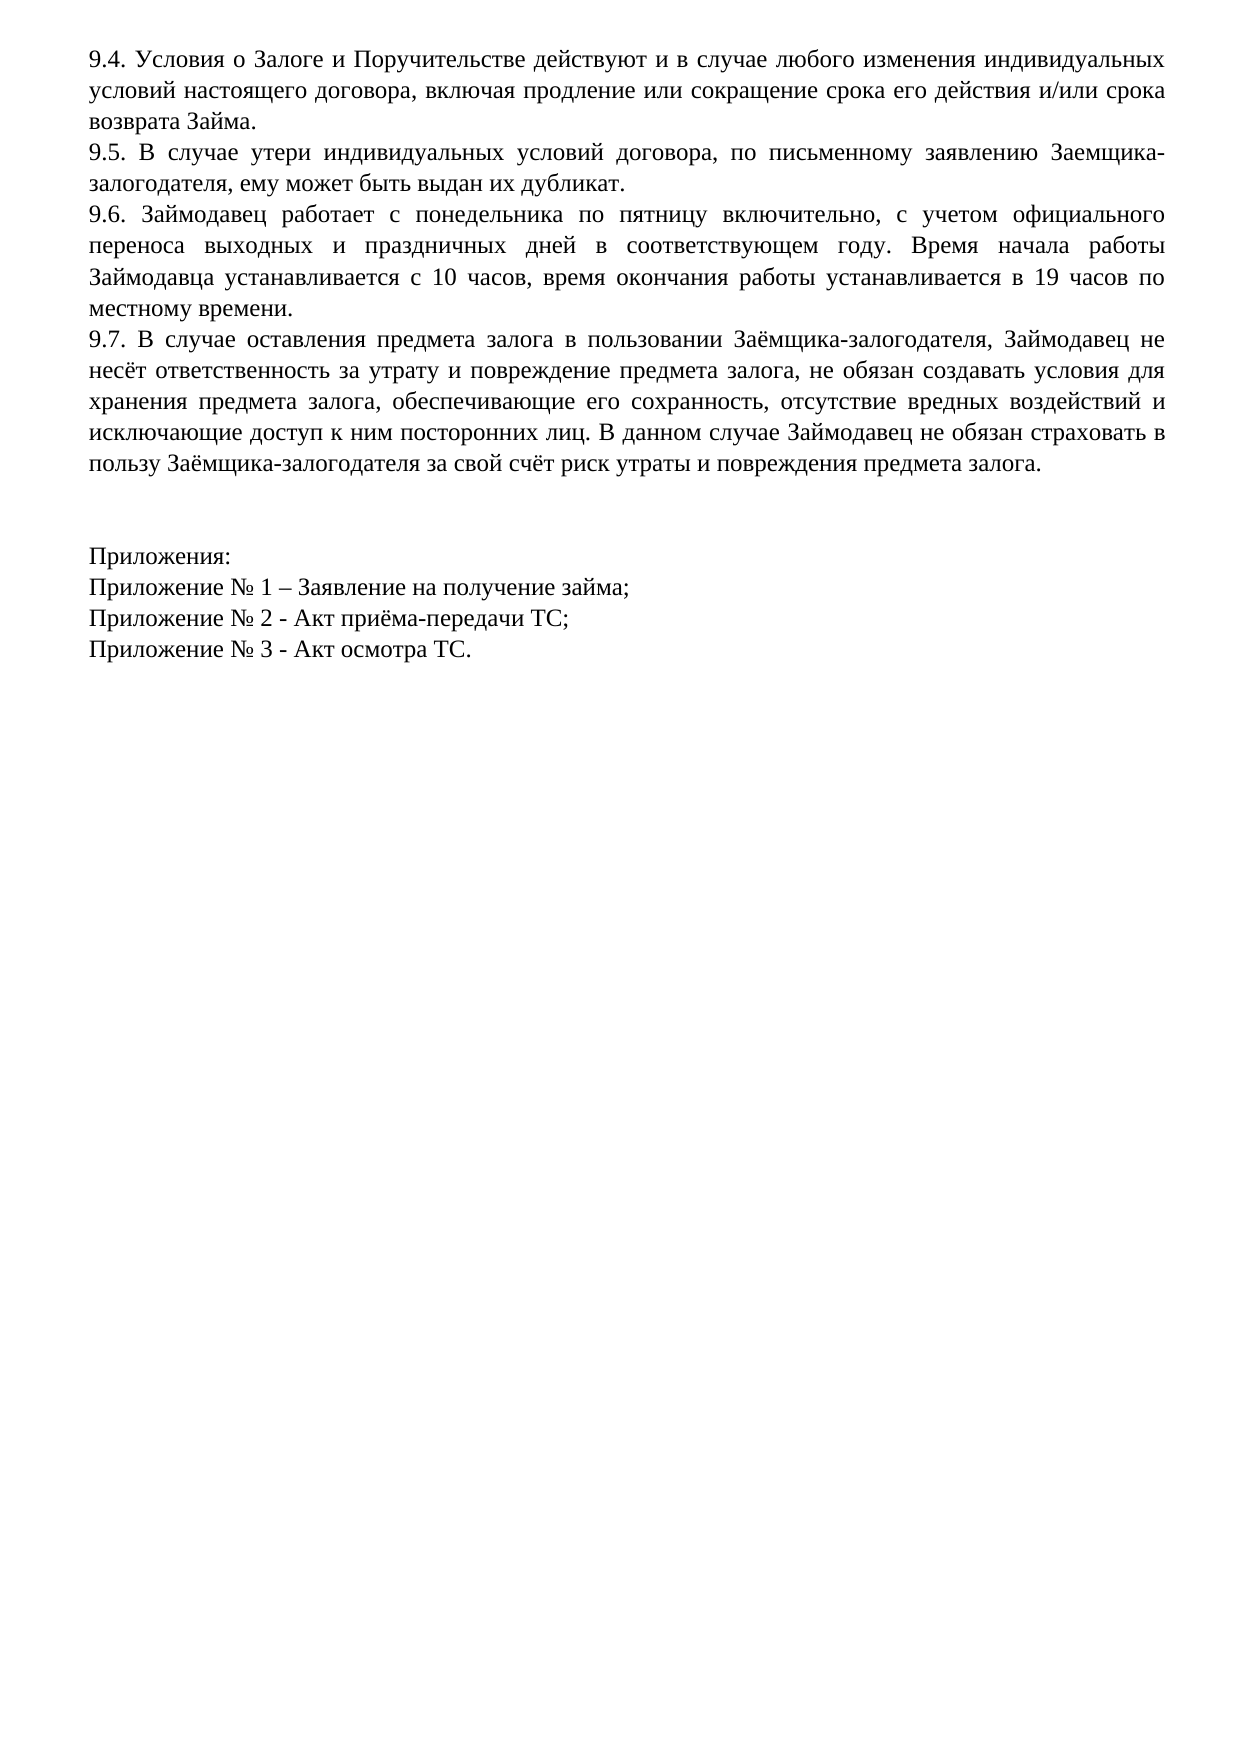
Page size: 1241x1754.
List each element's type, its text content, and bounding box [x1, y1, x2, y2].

text 9.6. Займодавец работает с понедельника по пятницу включительно, с учетом официального переноса выходных и праздничных дней в соответствующем году. Время начала работы Займодавца устанавливается с 10 часов, время окончания работы устанавливается в 19 часов по местному времени. [89, 199, 1167, 321]
text Приложение № 1 – Заявление на получение займа; [89, 572, 1167, 601]
text 9.5. В случае утери индивидуальных условий договора, по письменному заявлению Заемщика-залогодателя, ему может быть выдан их дубликат. [89, 137, 1167, 197]
text Приложение № 2 - Акт приёма-передачи ТС; [89, 603, 1167, 632]
text 9.4. Условия о Залоге и Поручительстве действуют и в случае любого изменения индивидуальных условий настоящего договора, включая продление или сокращение срока его действия и/или срока возврата Займа. [89, 44, 1167, 135]
text 9.7. В случае оставления предмета залога в пользовании Заёмщика-залогодателя, Займодавец не несёт ответственность за утрату и повреждение предмета залога, не обязан создавать условия для хранения предмета залога, обеспечивающие его сохранность, отсутствие вредных воздействий и исключающие доступ к ним посторонних лиц. В данном случае Займодавец не обязан страховать в пользу Заёмщика-залогодателя за свой счёт риск утраты и повреждения предмета залога. [89, 324, 1167, 477]
text Приложение № 3 - Акт осмотра ТС. [89, 634, 1167, 663]
text Приложения: [89, 541, 1167, 570]
